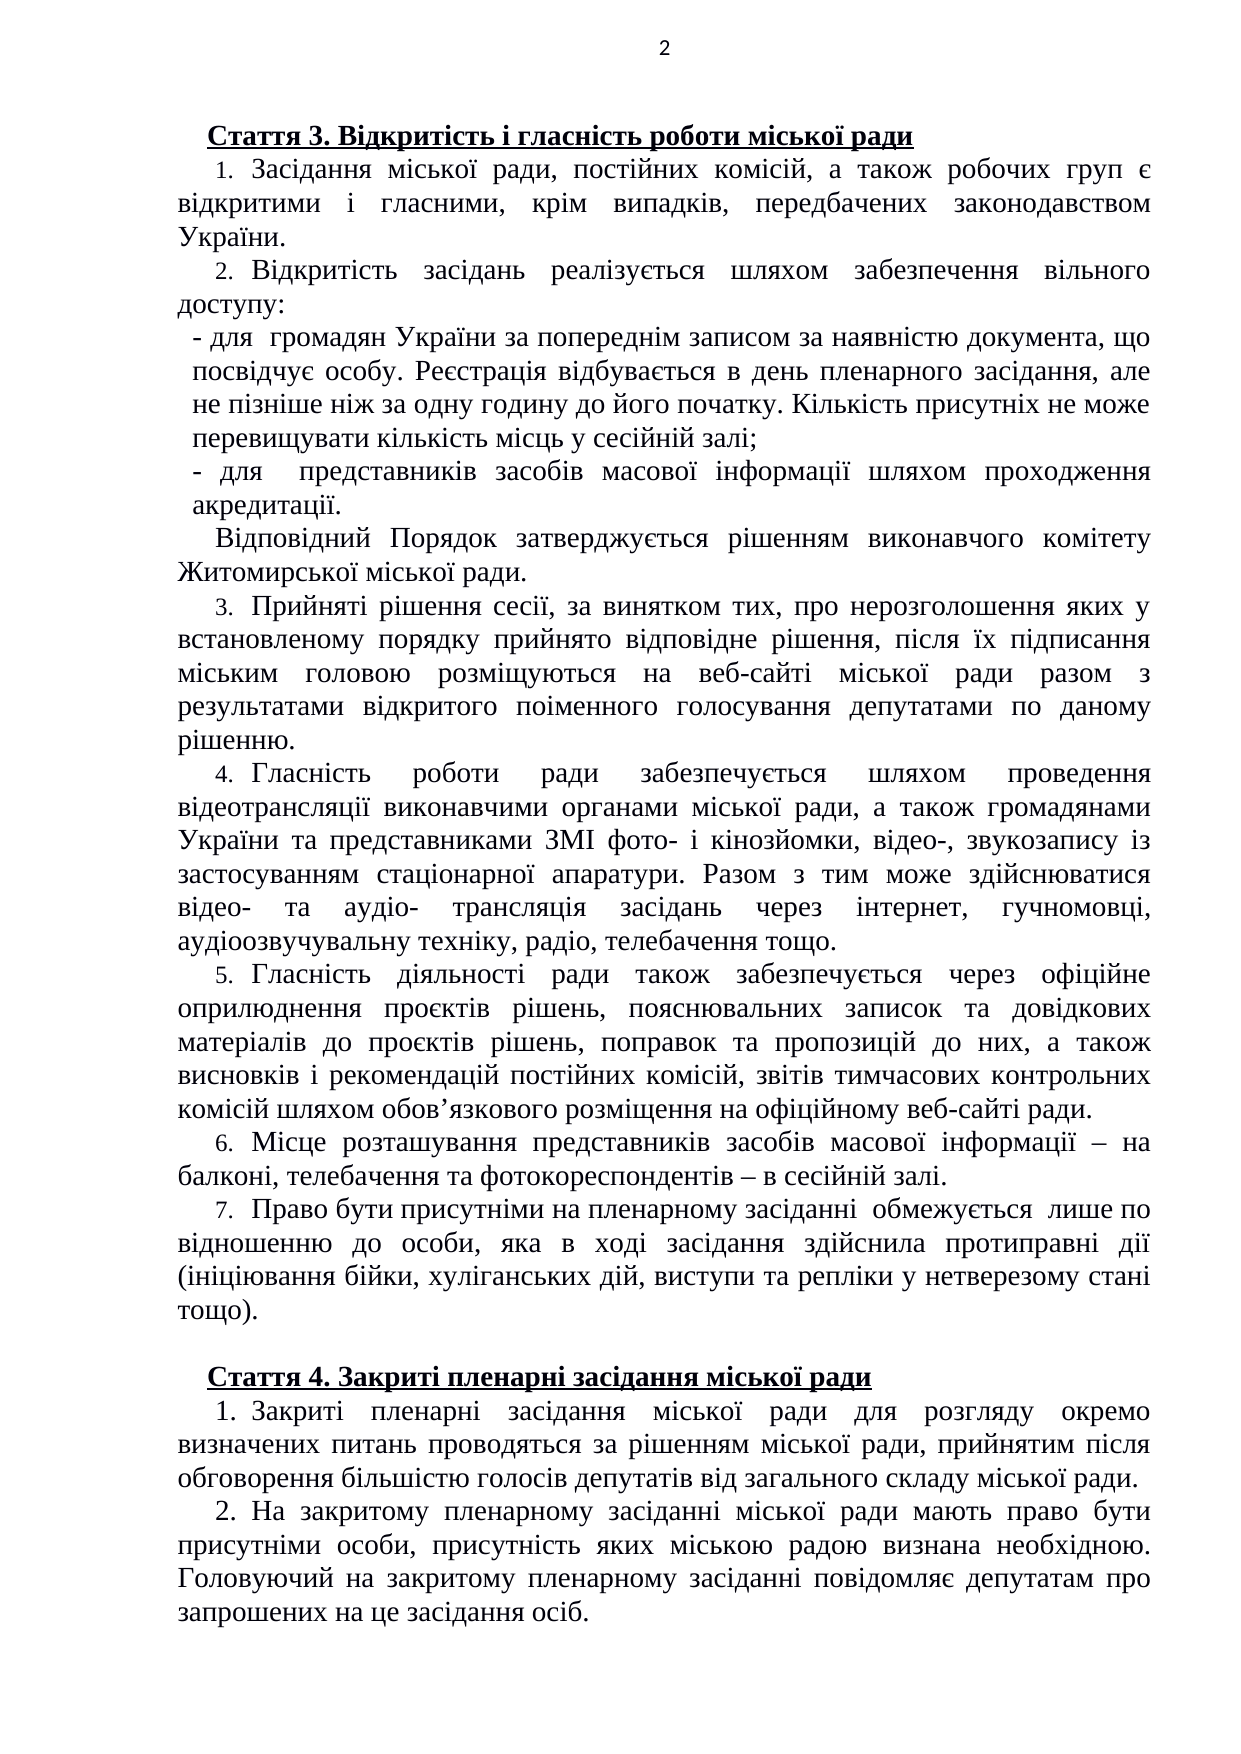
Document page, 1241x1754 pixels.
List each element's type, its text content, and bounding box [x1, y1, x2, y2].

list Прийняті рішення сесії, за винятком тих, про нерозголошення яких у встановленому порядку прийнято відповідне рішення, після їх підписання міським головою розміщуються на веб-сайті міської ради разом з результатами відкритого поіменного голосування депутатами по даному рішенню. [177, 588, 1152, 755]
text Відповідний Порядок затверджується рішенням виконавчого комітету Житомирської міської ради. [177, 521, 1152, 588]
list Гласність діяльності ради також забезпечується через офіційне оприлюднення проєктів рішень, пояснювальних записок та довідкових матеріалів до проєктів рішень, поправок та пропозицій до них, а також висновків і рекомендацій постійних комісій, звітів тимчасових контрольних комісій шляхом обов’язкового розміщення на офіційному веб-сайті ради. [177, 957, 1152, 1124]
text - для представників засобів масової інформації шляхом проходження акредитації. [192, 453, 1152, 521]
list Закриті пленарні засідання міської ради для розгляду окремо визначених питань проводяться за рішенням міської ради, прийнятим після обговорення більшістю голосів депутатів від загального складу міської ради. [177, 1393, 1152, 1493]
text Стаття 3. Відкритість і гласність роботи міської ради [177, 118, 1152, 152]
list Засідання міської ради, постійних комісій, а також робочих груп є відкритими і гласними, крім випадків, передбачених законодавством України. [177, 152, 1152, 252]
text - для громадян України за попереднім записом за наявністю документа, що посвідчує особу. Реєстрація відбувається в день пленарного засідання, але не пізніше ніж за одну годину до його початку. Кількість присутніх не може перевищувати кількість місць у сесійній залі; [192, 319, 1152, 453]
list На закритому пленарному засіданні міської ради мають право бути присутніми особи, присутність яких міською радою визнана необхідною. Головуючий на закритому пленарному засіданні повідомляє депутатам про запрошених на це засідання осіб. [177, 1493, 1152, 1627]
list Право бути присутніми на пленарному засіданні обмежується лише по відношенню до особи, яка в ході засідання здійснила протиправні дії (ініціювання бійки, хуліганських дій, виступи та репліки у нетверезому стані тощо). [177, 1191, 1152, 1326]
list Відкритість засідань реалізується шляхом забезпечення вільного доступу: [177, 252, 1152, 319]
text Стаття 4. Закриті пленарні засідання міської ради [177, 1359, 1152, 1393]
list Місце розташування представників засобів масової інформації – на балконі, телебачення та фотокореспондентів – в сесійній залі. [177, 1124, 1152, 1191]
list Гласність роботи ради забезпечується шляхом проведення відеотрансляції виконавчими органами міської ради, а також громадянами України та представниками ЗМІ фото- і кінозйомки, відео-, звукозапису із застосуванням стаціонарної апаратури. Разом з тим може здійснюватися відео- та аудіо- трансляція засідань через інтернет, гучномовці, аудіоозвучувальну техніку, радіо, телебачення тощо. [177, 755, 1152, 957]
